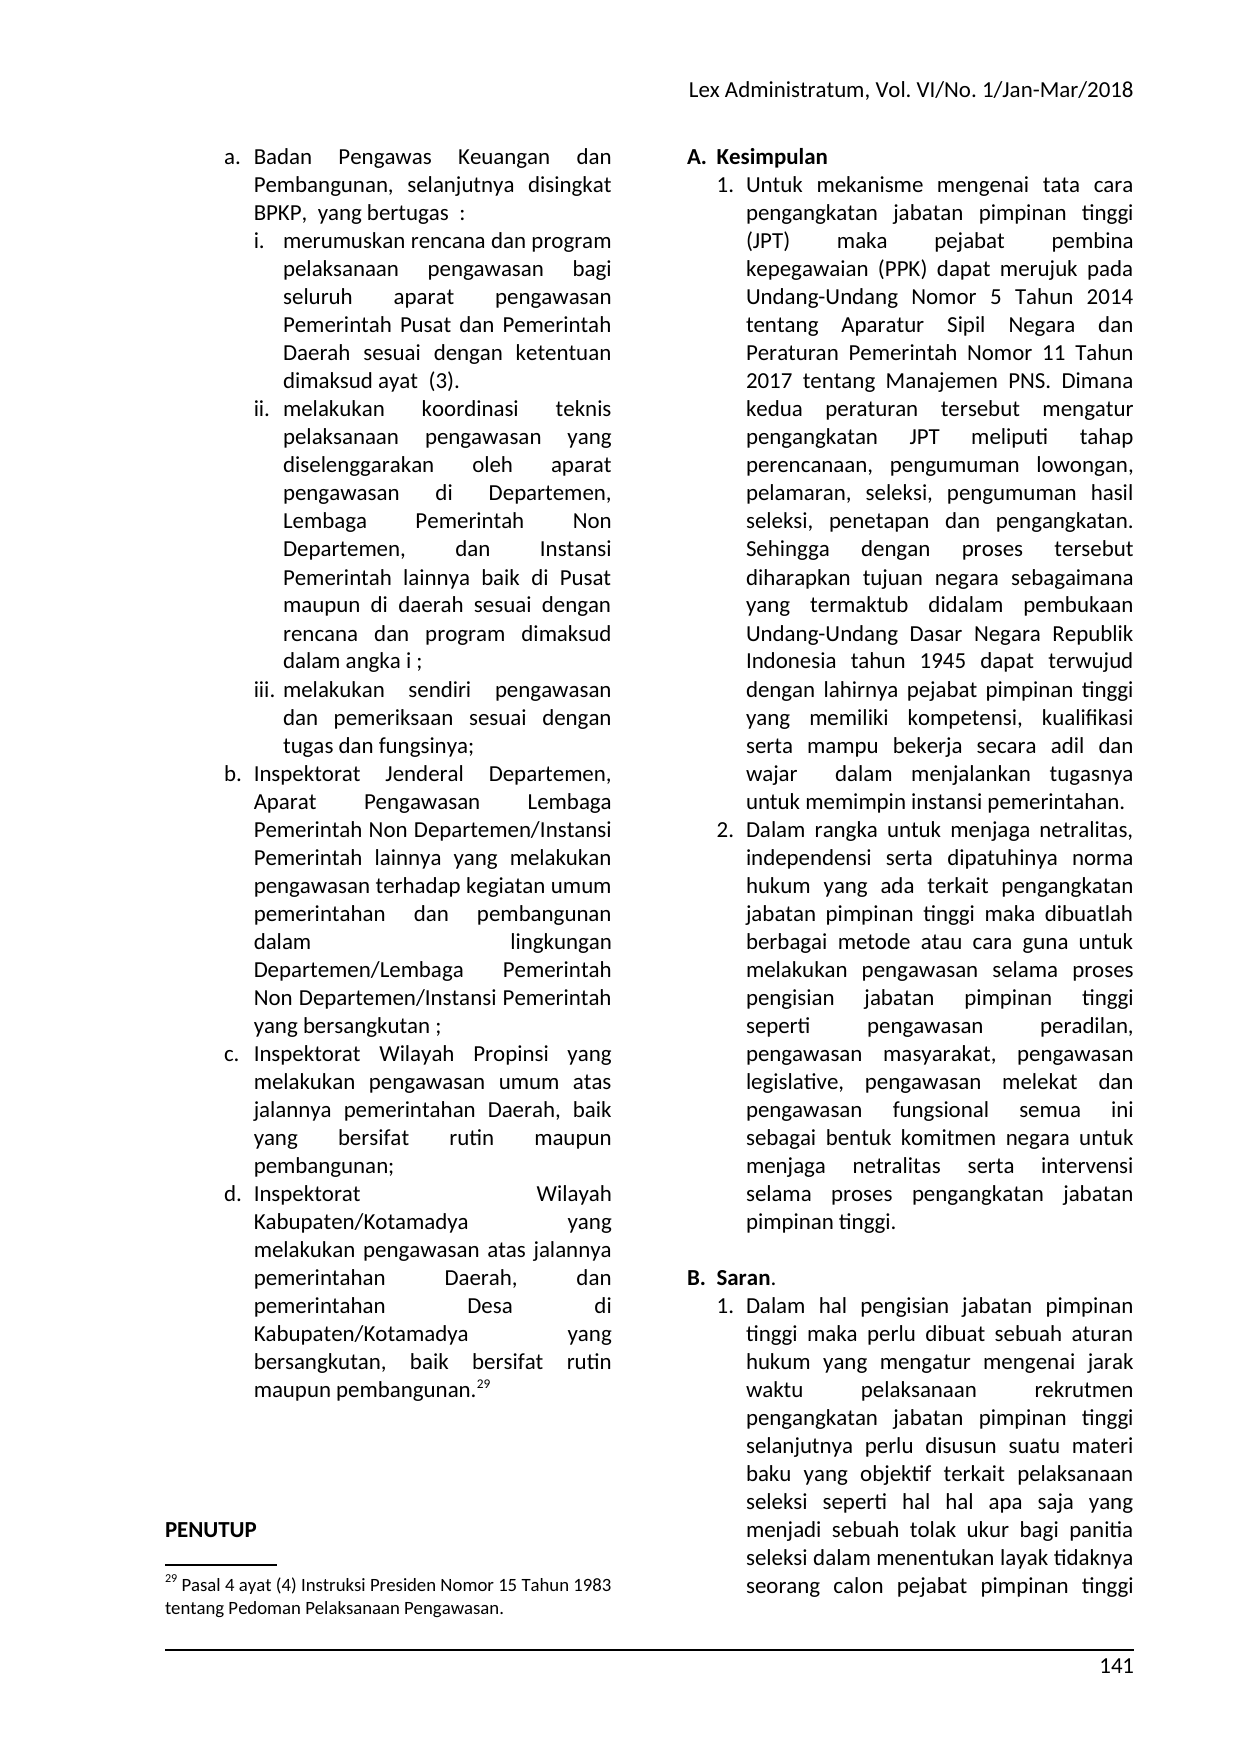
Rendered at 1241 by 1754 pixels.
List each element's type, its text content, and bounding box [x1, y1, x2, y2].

list Saran. [687, 1263, 1134, 1291]
list Inspektorat Jenderal Departemen, Aparat Pengawasan Lembaga Pemerintah Non Departemen/Instansi Pemerintah lainnya yang melakukan pengawasan terhadap kegiatan umum pemerintahan dan pembangunan dalam lingkungan Departemen/Lembaga Pemerintah Non Departemen/Instansi Pemerintah yang bersangkutan ; [224, 759, 612, 1039]
list Untuk mekanisme mengenai tata cara pengangkatan jabatan pimpinan tinggi (JPT) maka pejabat pembina kepegawaian (PPK) dapat merujuk pada Undang-Undang Nomor 5 Tahun 2014 tentang Aparatur Sipil Negara dan Peraturan Pemerintah Nomor 11 Tahun 2017 tentang Manajemen PNS. Dimana kedua peraturan tersebut mengatur pengangkatan JPT meliputi tahap perencanaan, pengumuman lowongan, pelamaran, seleksi, pengumuman hasil seleksi, penetapan dan pengangkatan. Sehingga dengan proses tersebut diharapkan tujuan negara sebagaimana yang termaktub didalam pembukaan Undang-Undang Dasar Negara Republik Indonesia tahun 1945 dapat terwujud dengan lahirnya pejabat pimpinan tinggi yang memiliki kompetensi, kualifikasi serta mampu bekerja secara adil dan wajar dalam menjalankan tugasnya untuk memimpin instansi pemerintahan. [716, 170, 1134, 815]
list melakukan koordinasi teknis pelaksanaan pengawasan yang diselenggarakan oleh aparat pengawasan di Departemen, Lembaga Pemerintah Non Departemen, dan Instansi Pemerintah lainnya baik di Pusat maupun di daerah sesuai dengan rencana dan program dimaksud dalam angka i ; [253, 394, 612, 675]
list merumuskan rencana dan program pelaksanaan pengawasan bagi seluruh aparat pengawasan Pemerintah Pusat dan Pemerintah Daerah sesuai dengan ketentuan dimaksud ayat (3). [253, 226, 612, 394]
list Inspektorat Wilayah Propinsi yang melakukan pengawasan umum atas jalannya pemerintahan Daerah, baik yang bersifat rutin maupun pembangunan; [224, 1039, 612, 1179]
list melakukan sendiri pengawasan dan pemeriksaan sesuai dengan tugas dan fungsinya; [253, 675, 612, 759]
list Inspektorat Wilayah Kabupaten/Kotamadya yang melakukan pengawasan atas jalannya pemerintahan Daerah, dan pemerintahan Desa di Kabupaten/Kotamadya yang bersangkutan, baik bersifat rutin maupun pembangunan. [224, 1179, 612, 1403]
list Badan Pengawas Keuangan dan Pembangunan, selanjutnya disingkat BPKP, yang bertugas : [224, 142, 612, 226]
list Dalam rangka untuk menjaga netralitas, independensi serta dipatuhinya norma hukum yang ada terkait pengangkatan jabatan pimpinan tinggi maka dibuatlah berbagai metode atau cara guna untuk melakukan pengawasan selama proses pengisian jabatan pimpinan tinggi seperti pengawasan peradilan, pengawasan masyarakat, pengawasan legislative, pengawasan melekat dan pengawasan fungsional semua ini sebagai bentuk komitmen negara untuk menjaga netralitas serta intervensi selama proses pengangkatan jabatan pimpinan tinggi. [716, 815, 1134, 1235]
list Kesimpulan [687, 142, 1134, 170]
text PENUTUP [165, 1515, 612, 1543]
